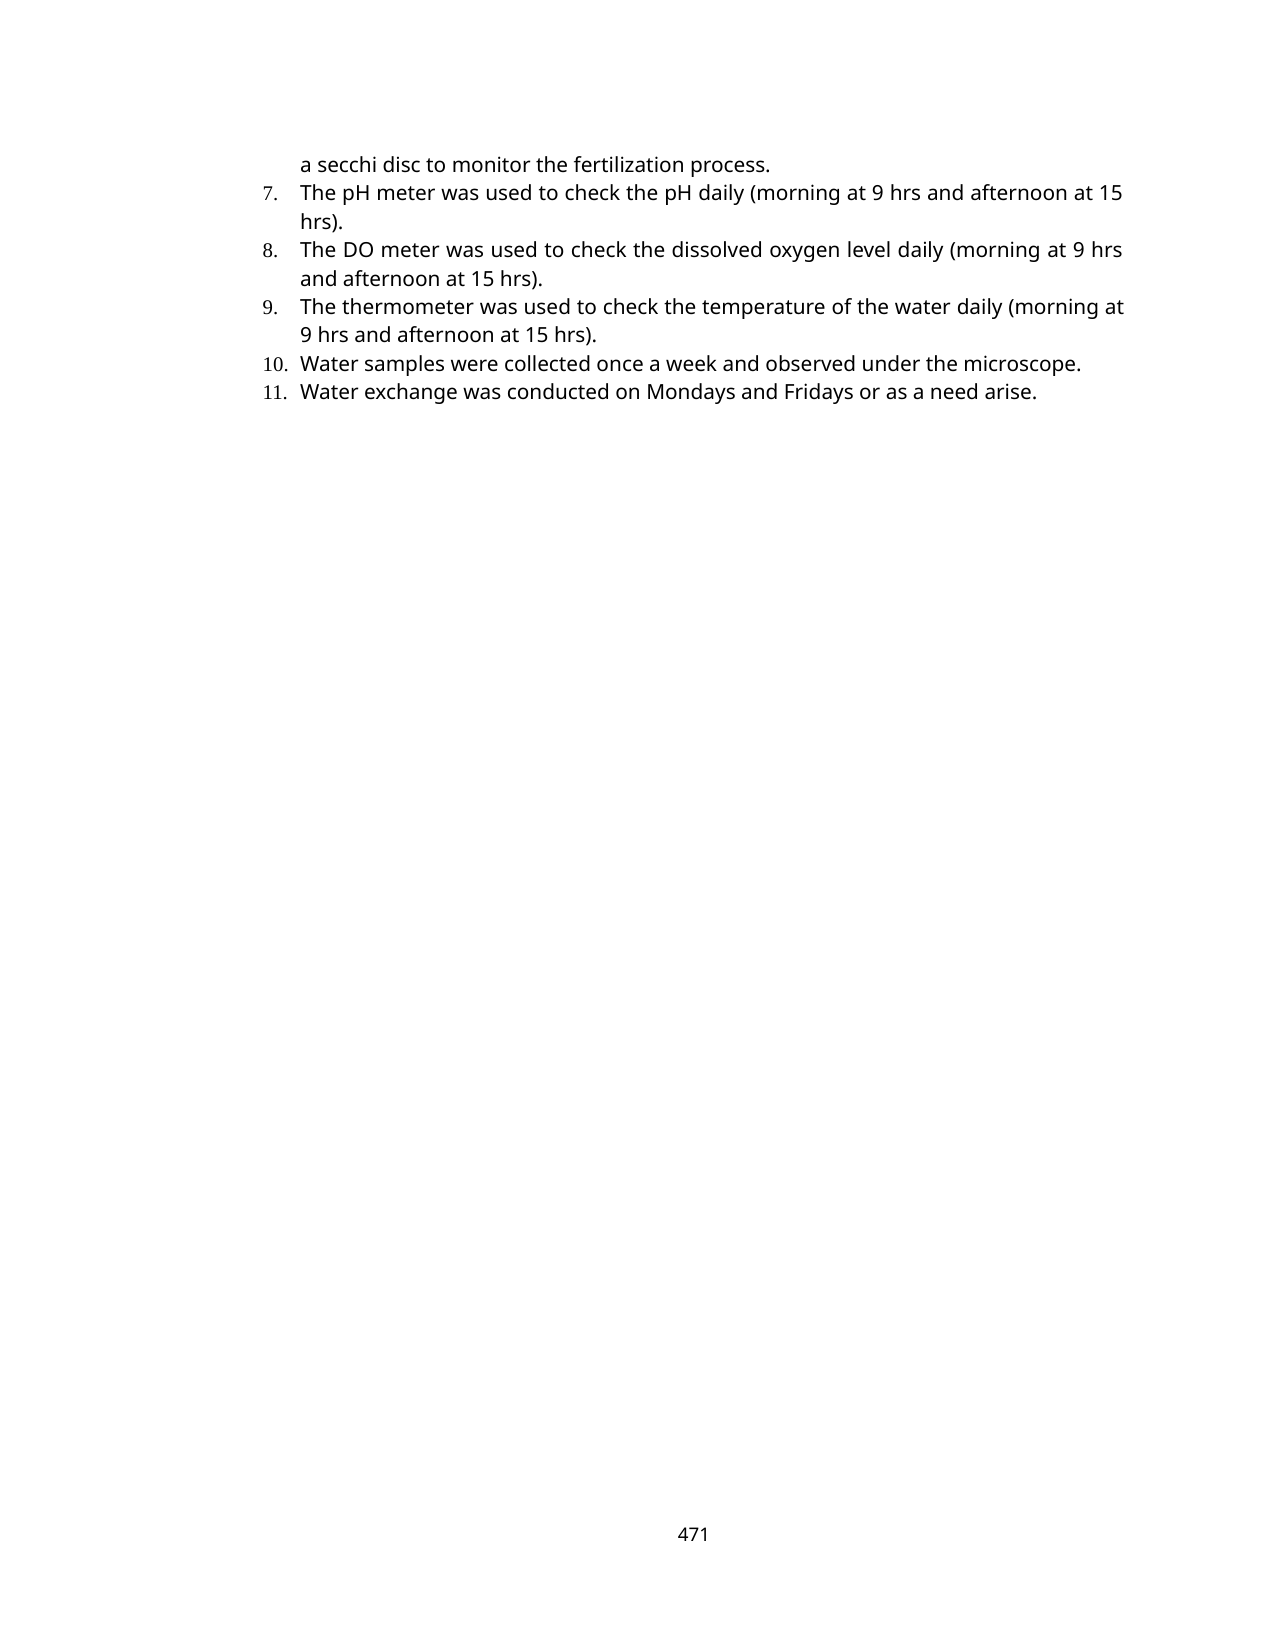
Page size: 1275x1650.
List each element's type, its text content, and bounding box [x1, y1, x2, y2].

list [262, 150, 1125, 178]
list The DO meter was used to check the dissolved oxygen level daily (morning at 9 hrs and afternoon at 15 hrs). [262, 235, 1125, 292]
list Water exchange was conducted on Mondays and Fridays or as a need arise. [262, 377, 1125, 406]
list The pH meter was used to check the pH daily (morning at 9 hrs and afternoon at 15 hrs). [262, 178, 1125, 235]
list The thermometer was used to check the temperature of the water daily (morning at 9 hrs and afternoon at 15 hrs). [262, 292, 1125, 349]
list Water samples were collected once a week and observed under the microscope. [262, 349, 1125, 377]
